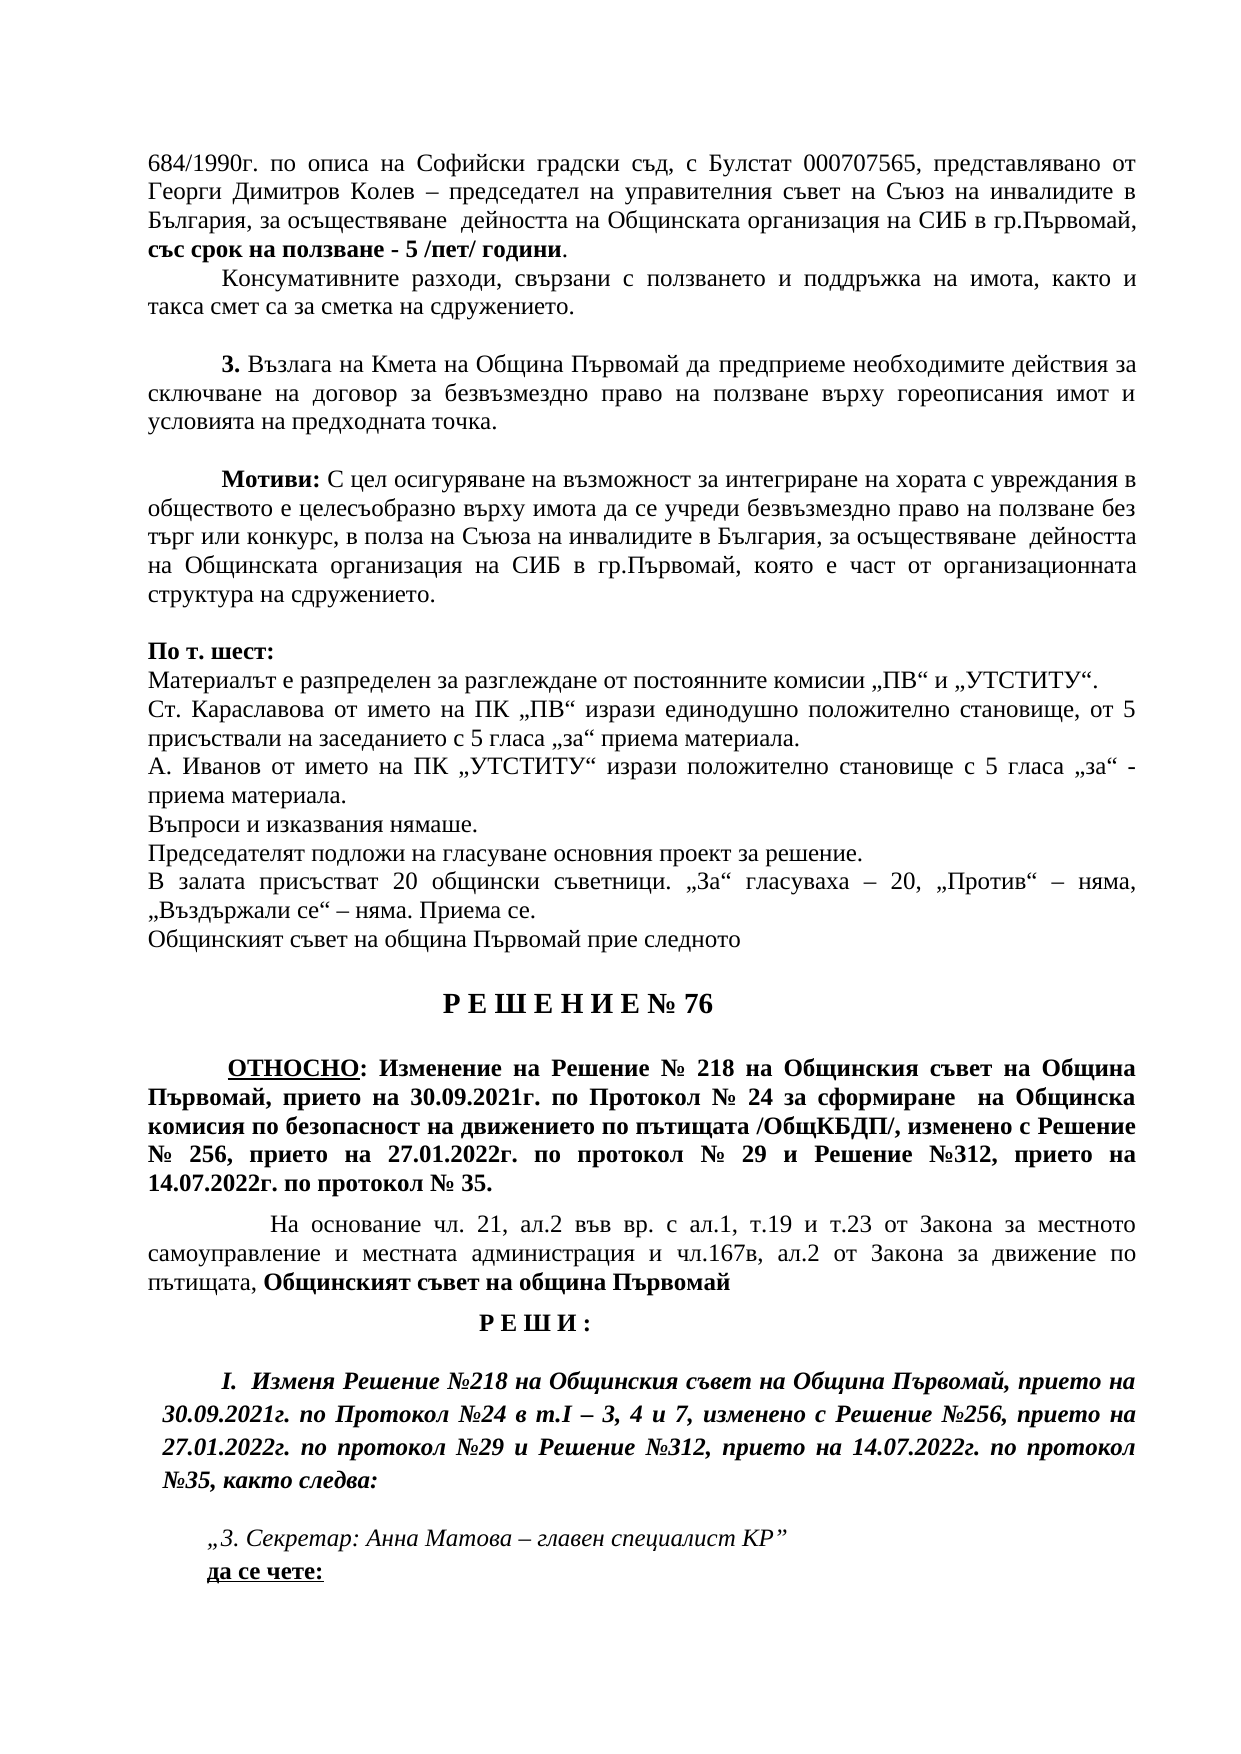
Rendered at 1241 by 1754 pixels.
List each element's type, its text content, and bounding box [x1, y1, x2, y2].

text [148, 148, 1137, 263]
text ОТНОСНО: Изменение на Решение № 218 на Общинския съвет на Община Първомай, прието на 30.09.2021г. по Протокол № 24 за сформиране на Общинска комисия по безопасност на движението по пътищата /ОбщКБДП/, изменено с Решение № 256, прието на 27.01.2022г. по протокол № 29 и Решение №312, прието на 14.07.2022г. по протокол № 35. [148, 1053, 1137, 1197]
text По т. шест: [148, 636, 1137, 665]
text Материалът е разпределен за разглеждане от постоянните комисии „ПВ“ и „УТСТИТУ“. [148, 665, 1137, 694]
text А. Иванов от името на ПК „УТСТИТУ“ изрази положително становище с 5 гласа „за“ - приема материала. [148, 751, 1137, 809]
text да се чете: [148, 1556, 1137, 1584]
text На основание чл. 21, ал.2 във вр. с ал.1, т.19 и т.23 от Закона за местното самоуправление и местната администрация и чл.167в, ал.2 от Закона за движение по пътищата, Общинският съвет на община Първомай [148, 1209, 1137, 1296]
text Р Е Ш Е Н И Е № 76 [443, 986, 1137, 1020]
text 3. Възлага на Кмета на Община Първомай да предприеме необходимите действия за сключване на договор за безвъзмездно право на ползване върху гореописания имот и условията на предходната точка. [148, 349, 1137, 435]
text Консумативните разходи, свързани с ползването и поддръжка на имота, както и такса смет са за сметка на сдружението. [148, 263, 1137, 320]
text Председателят подложи на гласуване основния проект за решение. [148, 838, 1137, 866]
text Въпроси и изказвания нямаше. [148, 809, 1137, 838]
text „3. Секретар: Анна Матова – главен специалист КР” [148, 1523, 1137, 1552]
text Общинският съвет на община Първомай прие следното [148, 924, 1137, 953]
text Мотиви: С цел осигуряване на възможност за интегриране на хората с увреждания в обществото е целесъобразно върху имота да се учреди безвъзмездно право на ползване без търг или конкурс, в полза на Съюза на инвалидите в България, за осъществяване дейността на Общинската организация на СИБ в гр.Първомай, която е част от организационната структура на сдружението. [148, 464, 1137, 608]
text Р Е Ш И : [148, 1308, 1137, 1337]
text Ст. Караславова от името на ПК „ПВ“ изрази единодушно положително становище, от 5 присъствали на заседанието с 5 гласа „за“ приема материала. [148, 694, 1137, 751]
text В залата присъстват 20 общински съветници. „За“ гласуваха – 20, „Против“ – няма, „Въздържали се“ – няма. Приема се. [148, 866, 1137, 924]
list Изменя Решение №218 на Общинския съвет на Община Първомай, прието на 30.09.2021г. по Протокол №24 в т.I – 3, 4 и 7, изменено с Решение №256, прието на 27.01.2022г. по протокол №29 и Решение №312, прието на 14.07.2022г. по протокол №35, както следва: [162, 1366, 1137, 1493]
